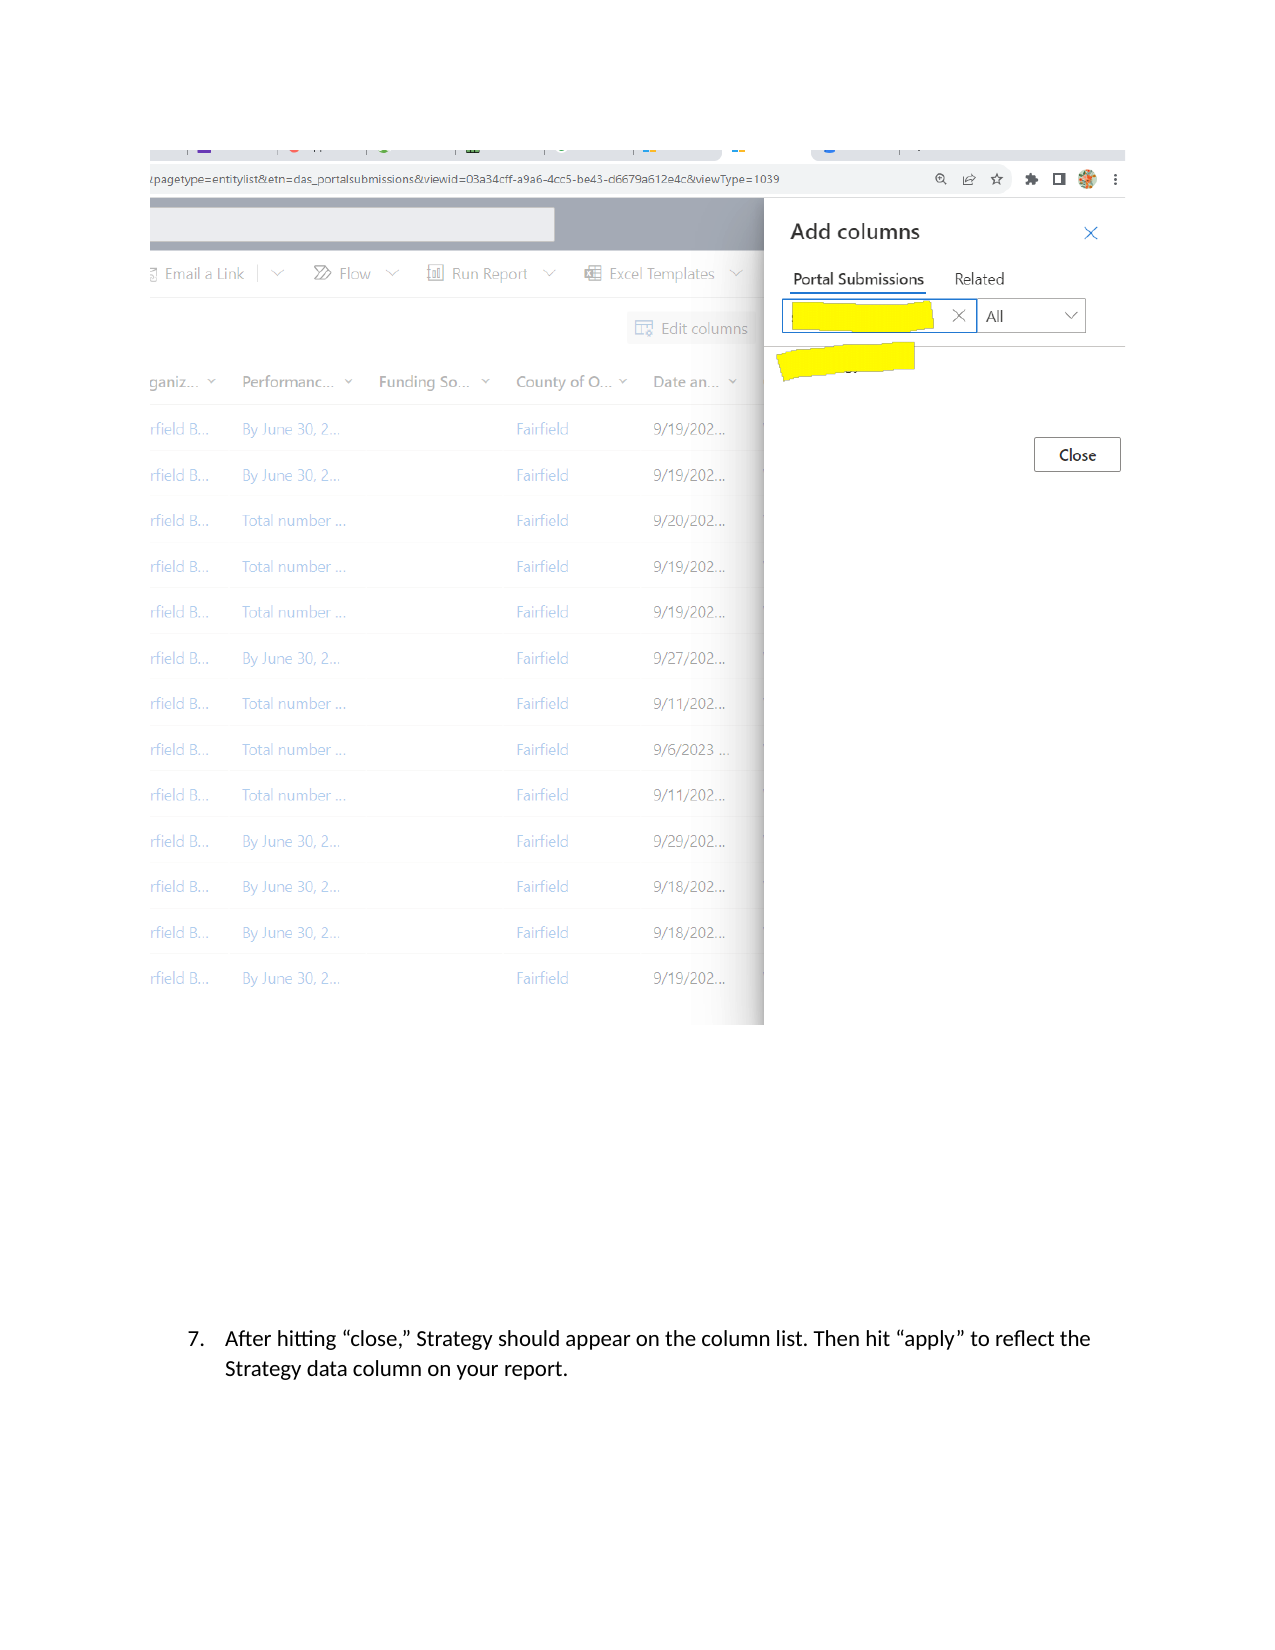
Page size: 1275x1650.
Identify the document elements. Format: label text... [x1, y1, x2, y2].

list After hitting “close,” Strategy should appear on the column list. Then hit “apply” to reflect the Strategy data column on your report. [187, 1324, 1125, 1382]
picture [150, 150, 1125, 1025]
